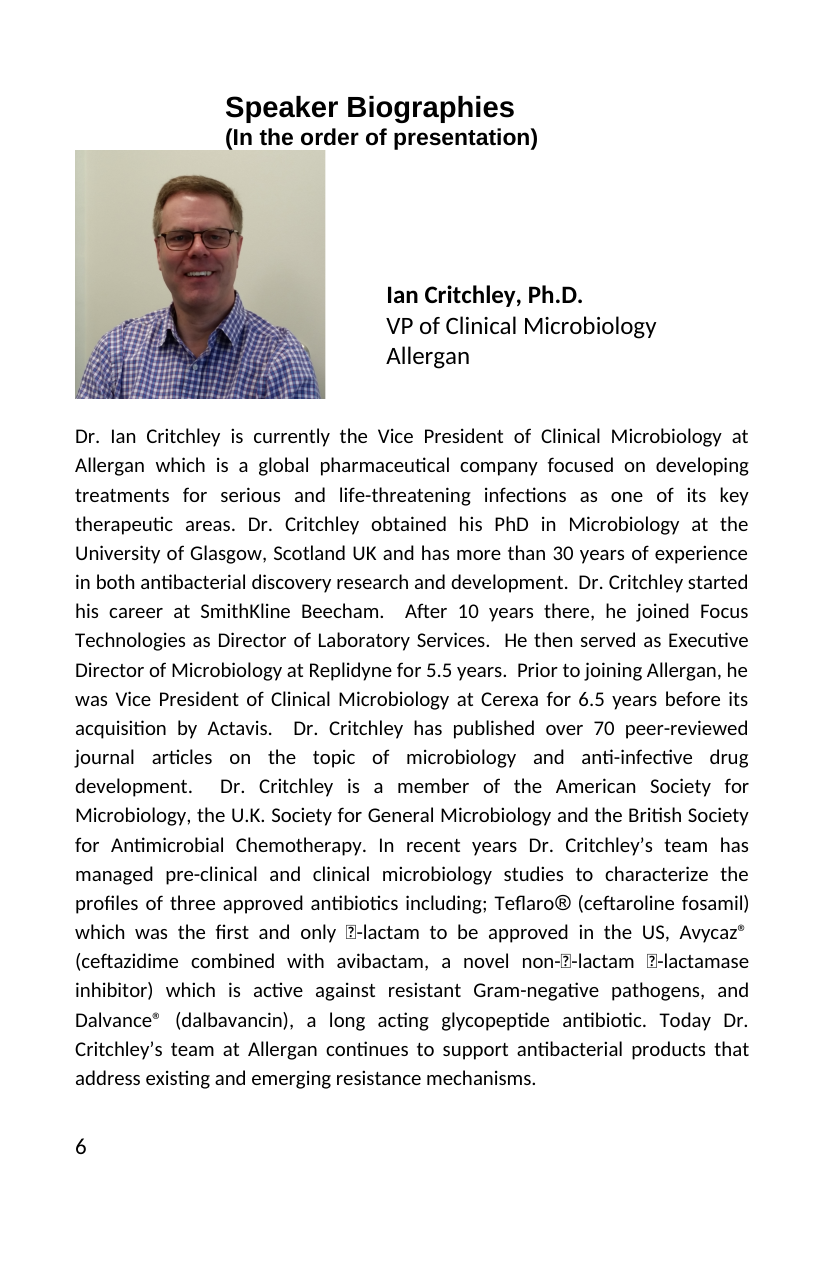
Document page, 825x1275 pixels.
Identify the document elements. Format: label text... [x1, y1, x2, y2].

text (In the order of presentation) [225, 123, 750, 150]
picture [75, 150, 326, 399]
table_header [64, 150, 375, 423]
table_header Ian Critchley, Ph.D. VP of Clinical Microbiology Allergan [375, 150, 761, 423]
text Speaker Biographies [225, 90, 750, 123]
table_cell Dr. Ian Critchley is currently the Vice President of Clinical Microbiology at Allergan which is a global pharmaceutical company focused on developing treatments for serious and life-threatening infections as one of its key therapeutic areas. Dr. Critchley obtained his PhD in Microbiology at the University of Glasgow, Scotland UK and has more than 30 years of experience in both antibacterial discovery research and development. Dr. Critchley started his career at SmithKline Beecham. After 10 years there, he joined Focus Technologies as Director of Laboratory Services. He then served as Executive Director of Microbiology at Replidyne for 5.5 years. Prior to joining Allergan, he was Vice President of Clinical Microbiology at Cerexa for 6.5 years before its acquisition by Actavis. Dr. Critchley has published over 70 peer-reviewed journal articles on the topic of microbiology and anti-infective drug development. Dr. Critchley is a member of the American Society for Microbiology, the U.K. Society for General Microbiology and the British Society for Antimicrobial Chemotherapy. In recent years Dr. Critchley’s team has managed pre-clinical and clinical microbiology studies to characterize the profiles of three approved antibiotics including; Teflaro (ceftaroline fosamil) which was the first and only -lactam to be approved in the US, Avycaz® (ceftazidime combined with avibactam, a novel non--lactam -lactamase inhibitor) which is active against resistant Gram-negative pathogens, and Dalvance® (dalbavancin), a long acting glycopeptide antibiotic. Today Dr. Critchley’s team at Allergan continues to support antibacterial products that address existing and emerging resistance mechanisms. [64, 424, 761, 1115]
